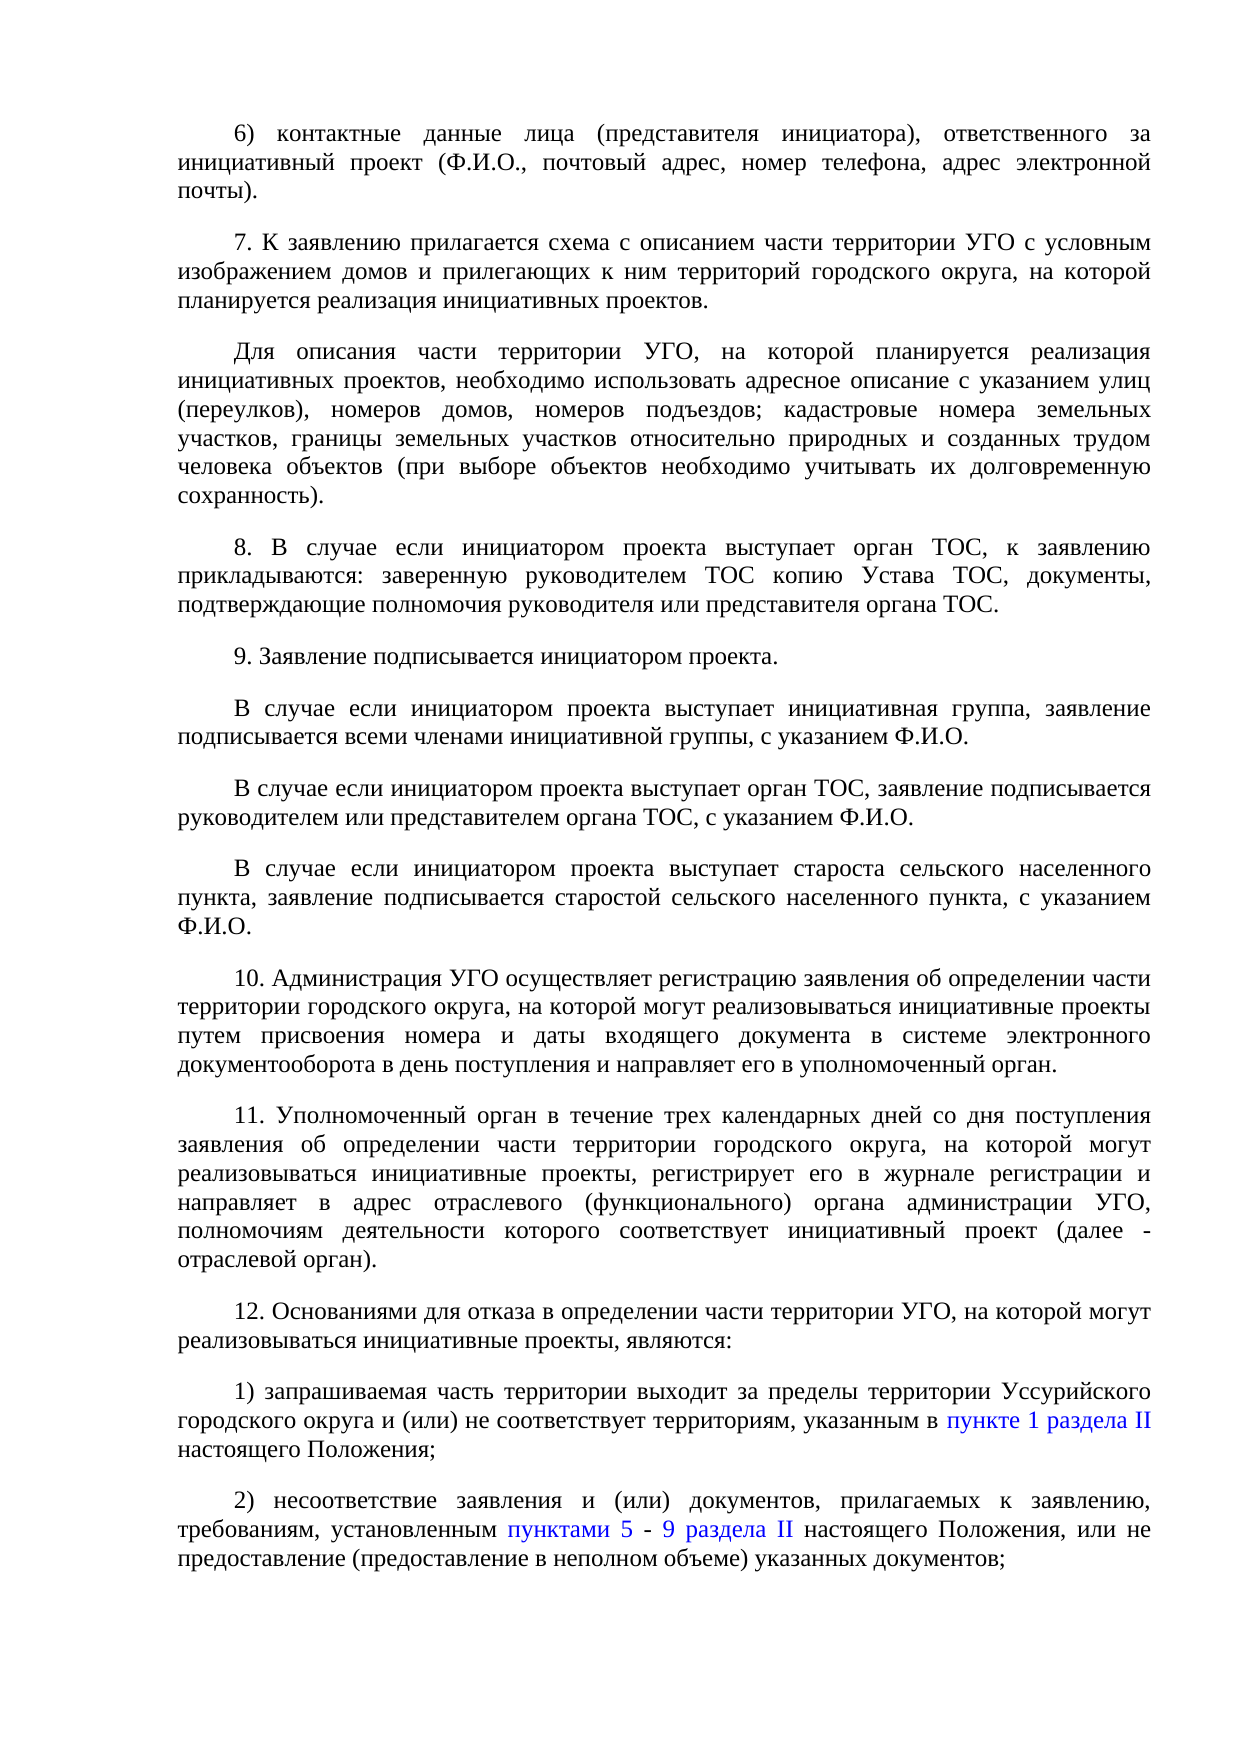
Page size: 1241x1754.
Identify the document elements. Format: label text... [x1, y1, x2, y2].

text 2) несоответствие заявления и (или) документов, прилагаемых к заявлению, требованиям, установленным пунктами 5 - 9 раздела II настоящего Положения, или не предоставление (предоставление в неполном объеме) указанных документов; [177, 1486, 1152, 1572]
text В случае если инициатором проекта выступает орган ТОС, заявление подписывается руководителем или представителем органа ТОС, с указанием Ф.И.О. [177, 773, 1152, 831]
text В случае если инициатором проекта выступает инициативная группа, заявление подписывается всеми членами инициативной группы, с указанием Ф.И.О. [177, 693, 1152, 750]
text 7. К заявлению прилагается схема с описанием части территории УГО с условным изображением домов и прилегающих к ним территорий городского округа, на которой планируется реализация инициативных проектов. [177, 227, 1152, 313]
text 10. Администрация УГО осуществляет регистрацию заявления об определении части территории городского округа, на которой могут реализовываться инициативные проекты путем присвоения номера и даты входящего документа в системе электронного документооборота в день поступления и направляет его в уполномоченный орган. [177, 963, 1152, 1078]
text 9. Заявление подписывается инициатором проекта. [177, 641, 1152, 670]
text Для описания части территории УГО, на которой планируется реализация инициативных проектов, необходимо использовать адресное описание с указанием улиц (переулков), номеров домов, номеров подъездов; кадастровые номера земельных участков, границы земельных участков относительно природных и созданных трудом человека объектов (при выборе объектов необходимо учитывать их долговременную сохранность). [177, 336, 1152, 509]
text 12. Основаниями для отказа в определении части территории УГО, на которой могут реализовываться инициативные проекты, являются: [177, 1296, 1152, 1353]
text 6) контактные данные лица (представителя инициатора), ответственного за инициативный проект (Ф.И.О., почтовый адрес, номер телефона, адрес электронной почты). [177, 118, 1152, 204]
text 1) запрашиваемая часть территории выходит за пределы территории Уссурийского городского округа и (или) не соответствует территориям, указанным в пункте 1 раздела II настоящего Положения; [177, 1376, 1152, 1463]
text 11. Уполномоченный орган в течение трех календарных дней со дня поступления заявления об определении части территории городского округа, на которой могут реализовываться инициативные проекты, регистрирует его в журнале регистрации и направляет в адрес отраслевого (функционального) органа администрации УГО, полномочиям деятельности которого соответствует инициативный проект (далее - отраслевой орган). [177, 1101, 1152, 1273]
text В случае если инициатором проекта выступает староста сельского населенного пункта, заявление подписывается старостой сельского населенного пункта, с указанием Ф.И.О. [177, 853, 1152, 940]
text 8. В случае если инициатором проекта выступает орган ТОС, к заявлению прикладываются: заверенную руководителем ТОС копию Устава ТОС, документы, подтверждающие полномочия руководителя или представителя органа ТОС. [177, 532, 1152, 618]
